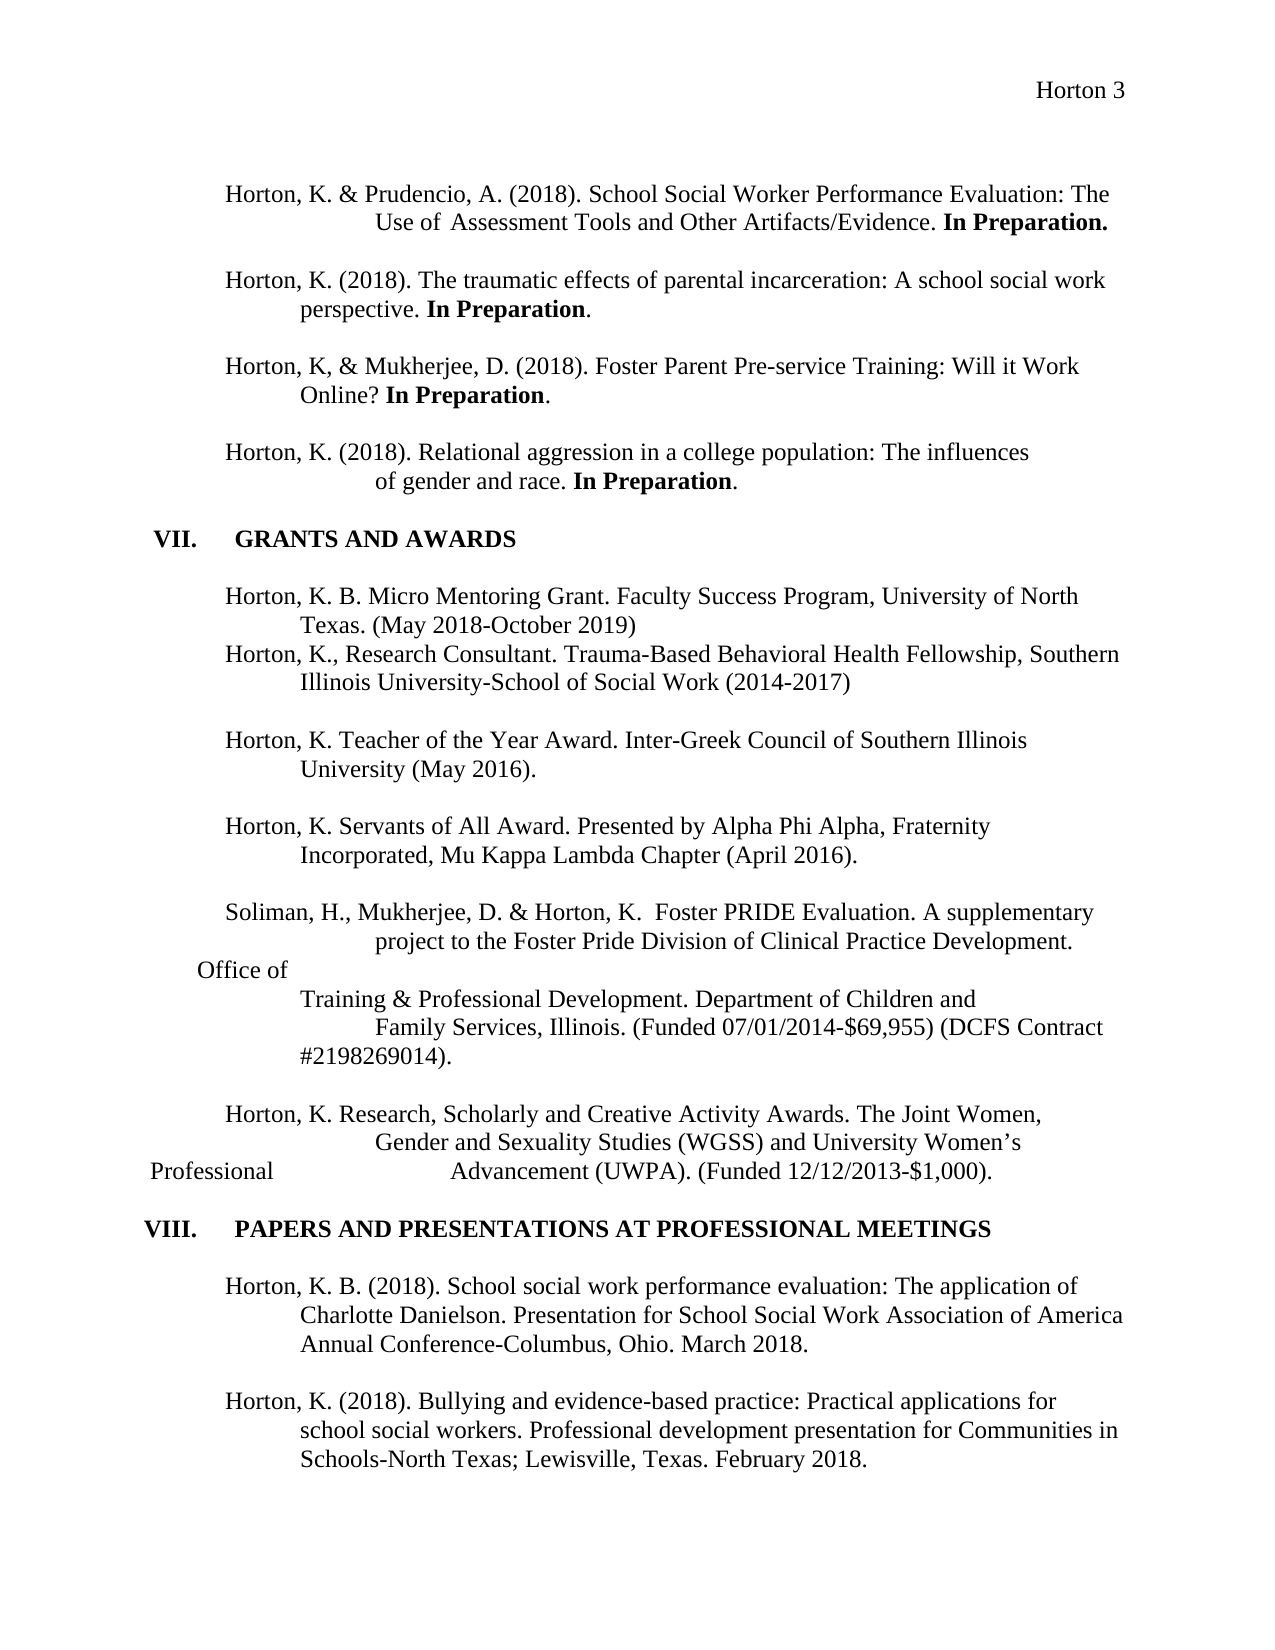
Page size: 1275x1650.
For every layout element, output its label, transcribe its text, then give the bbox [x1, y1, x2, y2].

text Horton, K. Research, Scholarly and Creative Activity Awards. The Joint Women, Gender and Sexuality Studies (WGSS) and University Women’s Professional Advancement (UWPA). (Funded 12/12/2013-$1,000). [150, 1099, 1125, 1185]
text Horton, K. B. (2018). School social work performance evaluation: The application of [225, 1271, 1125, 1300]
text Online? In Preparation. [225, 380, 1125, 409]
text Horton, K. (2018). Bullying and evidence-based practice: Practical applications for [225, 1386, 1125, 1415]
text Soliman, H., Mukherjee, D. & Horton, K. Foster PRIDE Evaluation. A supplementary project to the Foster Pride Division of Clinical Practice Development. Office of [197, 897, 1125, 984]
text #2198269014). [225, 1041, 1125, 1070]
text perspective. In Preparation. [225, 294, 1125, 322]
text Illinois University-School of Social Work (2014-2017) [197, 667, 1125, 696]
text Horton, K, & Mukherjee, D. (2018). Foster Parent Pre-service Training: Will it Work [225, 351, 1125, 380]
text Horton, K. B. Micro Mentoring Grant. Faculty Success Program, University of North [197, 581, 1125, 610]
list GRANTS AND AWARDS [197, 524, 1125, 552]
text Horton, K. (2018). Relational aggression in a college population: The influences of gender and race. In Preparation. [225, 437, 1125, 495]
text Horton, K. (2018). The traumatic effects of parental incarceration: A school social work [225, 265, 1125, 294]
text school social workers. Professional development presentation for Communities in Schools-North Texas; Lewisville, Texas. February 2018. [300, 1415, 1125, 1472]
list PAPERS AND PRESENTATIONS AT PROFESSIONAL MEETINGS [197, 1214, 1125, 1242]
text Training & Professional Development. Department of Children and Family Services, Illinois. (Funded 07/01/2014-$69,955) (DCFS Contract [225, 984, 1125, 1041]
text Incorporated, Mu Kappa Lambda Chapter (April 2016). [225, 840, 1125, 869]
text Horton, K. & Prudencio, A. (2018). School Social Worker Performance Evaluation: The Use of Assessment Tools and Other Artifacts/Evidence. In Preparation. [150, 179, 1125, 236]
text Horton, K. Servants of All Award. Presented by Alpha Phi Alpha, Fraternity [150, 811, 1125, 840]
text University (May 2016). [225, 754, 1125, 782]
text Charlotte Danielson. Presentation for School Social Work Association of America Annual Conference-Columbus, Ohio. March 2018. [300, 1300, 1125, 1357]
text Horton, K., Research Consultant. Trauma-Based Behavioral Health Fellowship, Southern [197, 639, 1125, 667]
text Texas. (May 2018-October 2019) [272, 610, 1125, 639]
text Horton, K. Teacher of the Year Award. Inter-Greek Council of Southern Illinois [150, 725, 1125, 754]
